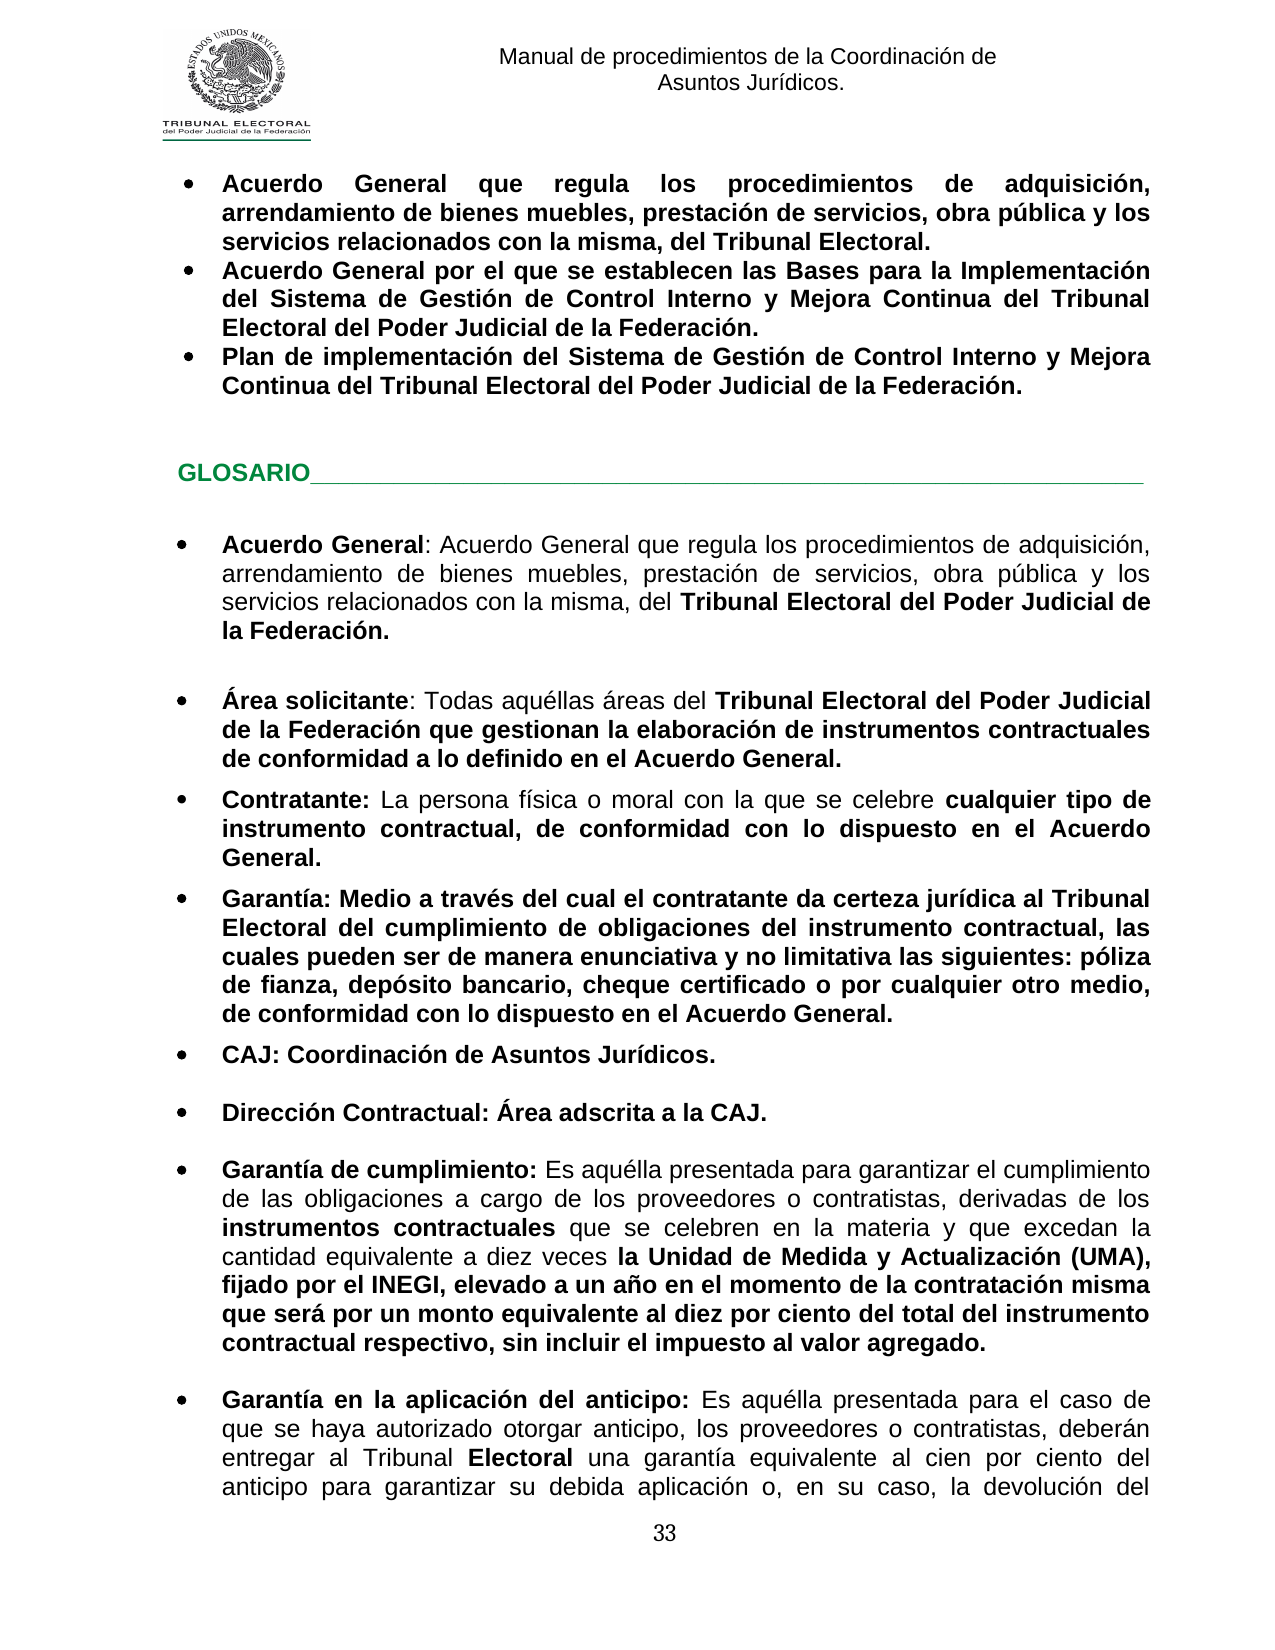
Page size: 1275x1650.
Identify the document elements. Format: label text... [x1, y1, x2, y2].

list Dirección Contractual: Área adscrita a la CAJ. [177, 1098, 1152, 1127]
list CAJ: Coordinación de Asuntos Jurídicos. [177, 1040, 1152, 1069]
picture [162, 29, 311, 141]
list Acuerdo General: Acuerdo General que regula los procedimientos de adquisición, arrendamiento de bienes muebles, prestación de servicios, obra pública y los servicios relacionados con la misma, del Tribunal Electoral del Poder Judicial de la Federación. [177, 530, 1152, 645]
list Plan de implementación del Sistema de Gestión de Control Interno y Mejora Continua del Tribunal Electoral del Poder Judicial de la Federación. [184, 342, 1152, 399]
list Garantía: Medio a través del cual el contratante da certeza jurídica al Tribunal Electoral del cumplimiento de obligaciones del instrumento contractual, las cuales pueden ser de manera enunciativa y no limitativa las siguientes: póliza de fianza, depósito bancario, cheque certificado o por cualquier otro medio, de conformidad con lo dispuesto en el Acuerdo General. [177, 884, 1152, 1028]
list Acuerdo General que regula los procedimientos de adquisición, arrendamiento de bienes muebles, prestación de servicios, obra pública y los servicios relacionados con la misma, del Tribunal Electoral. [184, 169, 1152, 256]
text GLOSARIO____________________________________________________________ [177, 457, 1152, 486]
list Contratante: La persona física o moral con la que se celebre cualquier tipo de instrumento contractual, de conformidad con lo dispuesto en el Acuerdo General. [177, 785, 1152, 871]
list Garantía de cumplimiento: Es aquélla presentada para garantizar el cumplimiento de las obligaciones a cargo de los proveedores o contratistas, derivadas de los instrumentos contractuales que se celebren en la materia y que excedan la cantidad equivalente a diez veces la Unidad de Medida y Actualización (UMA), fijado por el INEGI, elevado a un año en el momento de la contratación misma que será por un monto equivalente al diez por ciento del total del instrumento contractual respectivo, sin incluir el impuesto al valor agregado. [177, 1155, 1152, 1357]
list Área solicitante: Todas aquéllas áreas del Tribunal Electoral del Poder Judicial de la Federación que gestionan la elaboración de instrumentos contractuales de conformidad a lo definido en el Acuerdo General. [177, 686, 1152, 772]
list Acuerdo General por el que se establecen las Bases para la Implementación del Sistema de Gestión de Control Interno y Mejora Continua del Tribunal Electoral del Poder Judicial de la Federación. [184, 256, 1152, 342]
